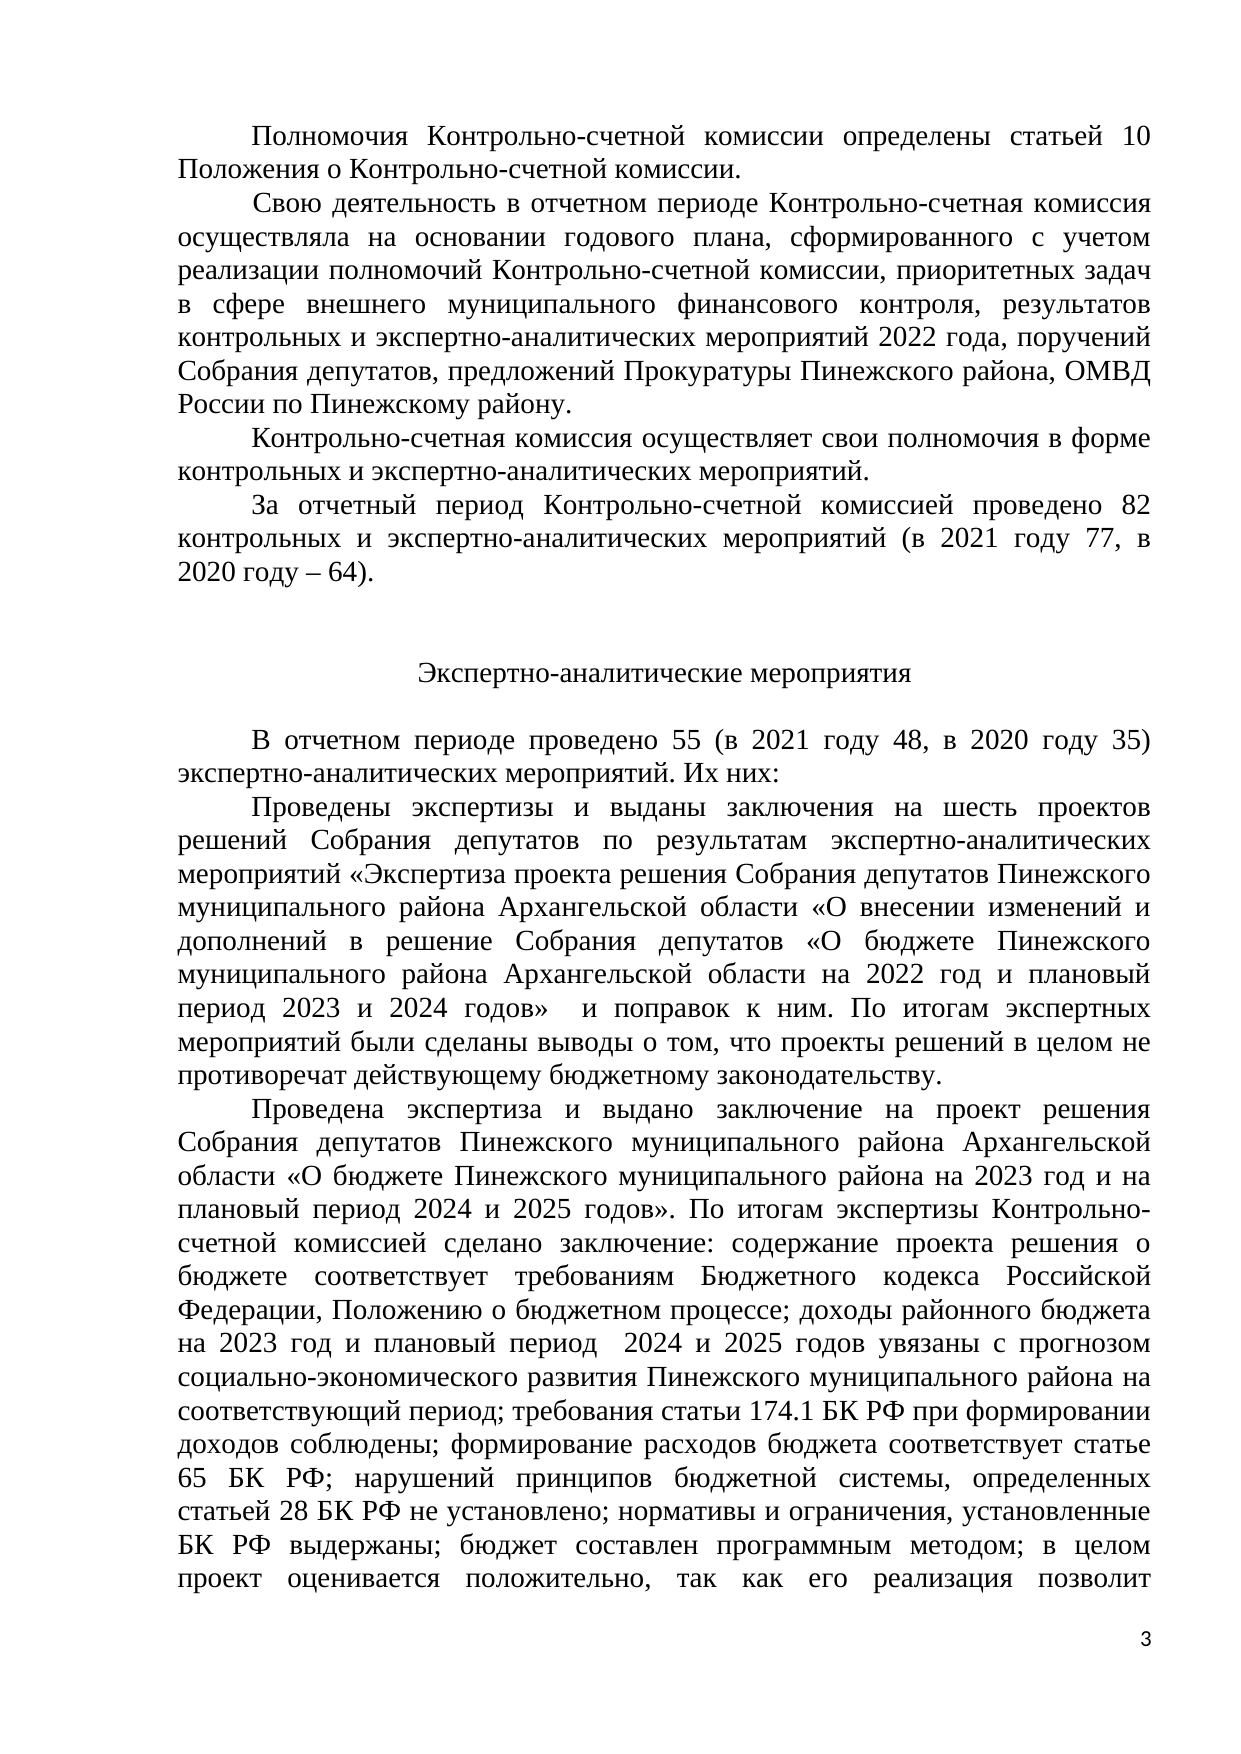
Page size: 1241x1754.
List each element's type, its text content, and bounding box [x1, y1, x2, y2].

list Свою деятельность в отчетном периоде Контрольно-счетная комиссия осуществляла на основании годового плана, сформированного с учетом реализации полномочий Контрольно-счетной комиссии, приоритетных задач в сфере внешнего муниципального финансового контроля, результатов контрольных и экспертно-аналитических мероприятий 2022 года, поручений Собрания депутатов, предложений Прокуратуры Пинежского района, ОМВД России по Пинежскому району. [177, 185, 1152, 420]
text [177, 1091, 1152, 1594]
text Экспертно-аналитические мероприятия [177, 655, 1152, 688]
text Проведены экспертизы и выданы заключения на шесть проектов решений Собрания депутатов по результатам экспертно-аналитических мероприятий «Экспертиза проекта решения Собрания депутатов Пинежского муниципального района Архангельской области «О внесении изменений и дополнений в решение Собрания депутатов «О бюджете Пинежского муниципального района Архангельской области на 2022 год и плановый период 2023 и 2024 годов» и поправок к ним. По итогам экспертных мероприятий были сделаны выводы о том, что проекты решений в целом не противоречат действующему бюджетному законодательству. [177, 789, 1152, 1091]
text В отчетном периоде проведено 55 (в 2021 году 48, в 2020 году 35) экспертно-аналитических мероприятий. Их них: [177, 722, 1152, 789]
list Контрольно-счетная комиссия осуществляет свои полномочия в форме контрольных и экспертно-аналитических мероприятий. [177, 420, 1152, 487]
list За отчетный период Контрольно-счетной комиссией проведено 82 контрольных и экспертно-аналитических мероприятий (в 2021 году 77, в 2020 году – 64). [177, 487, 1152, 588]
list Полномочия Контрольно-счетной комиссии определены статьей 10 Положения о Контрольно-счетной комиссии. [177, 118, 1152, 185]
